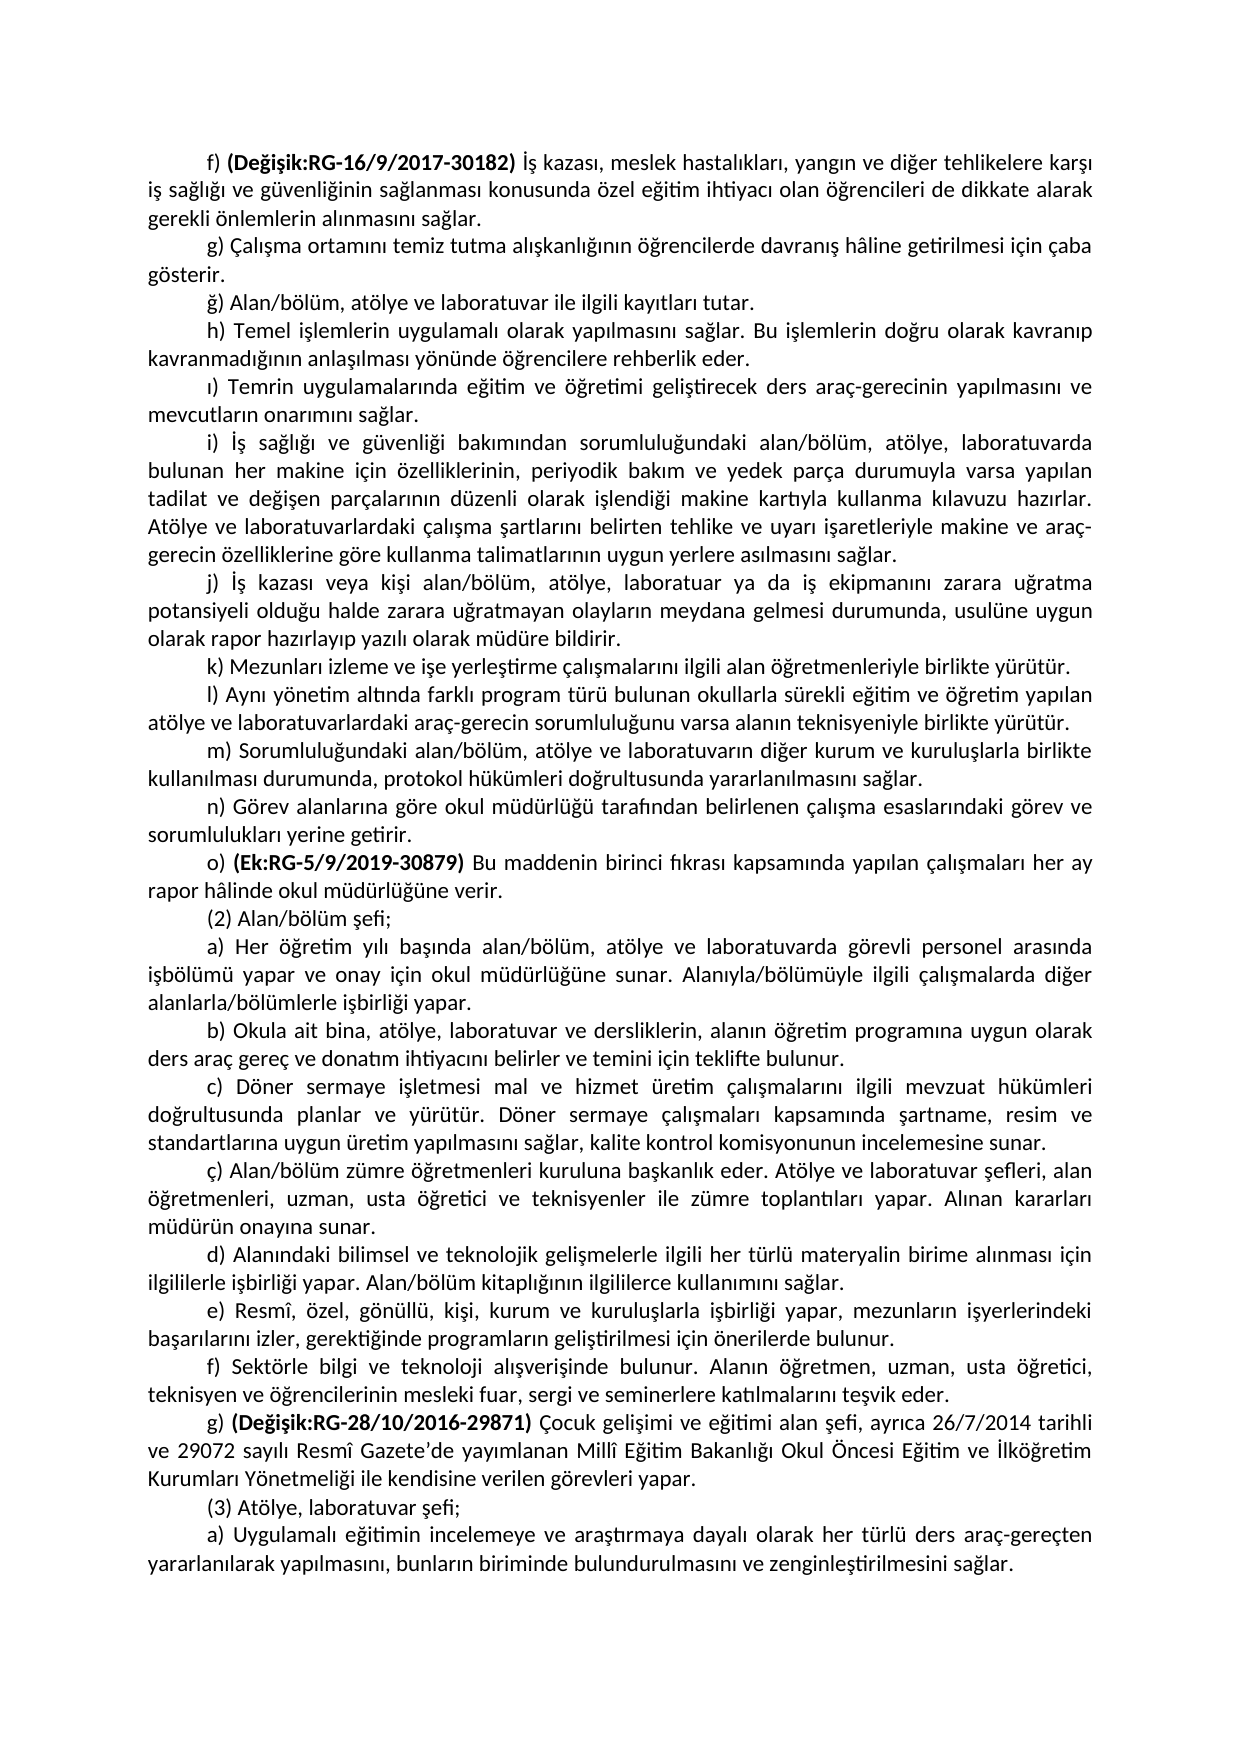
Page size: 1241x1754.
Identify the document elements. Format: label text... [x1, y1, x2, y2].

text a) Her öğretim yılı başında alan/bölüm, atölye ve laboratuvarda görevli personel arasında işbölümü yapar ve onay için okul müdürlüğüne sunar. Alanıyla/bölümüyle ilgili çalışmalarda diğer alanlarla/bölümlerle işbirliği yapar. [148, 932, 1093, 1016]
text i) İş sağlığı ve güvenliği bakımından sorumluluğundaki alan/bölüm, atölye, laboratuvarda bulunan her makine için özelliklerinin, periyodik bakım ve yedek parça durumuyla varsa yapılan tadilat ve değişen parçalarının düzenli olarak işlendiği makine kartıyla kullanma kılavuzu hazırlar. Atölye ve laboratuvarlardaki çalışma şartlarını belirten tehlike ve uyarı işaretleriyle makine ve araç-gerecin özelliklerine göre kullanma talimatlarının uygun yerlere asılmasını sağlar. [148, 428, 1093, 568]
text f) (Değişik:RG-16/9/2017-30182) İş kazası, meslek hastalıkları, yangın ve diğer tehlikelere karşı iş sağlığı ve güvenliğinin sağlanması konusunda özel eğitim ihtiyacı olan öğrencileri de dikkate alarak gerekli önlemlerin alınmasını sağlar. [148, 148, 1093, 232]
text ı) Temrin uygulamalarında eğitim ve öğretimi geliştirecek ders araç-gerecinin yapılmasını ve mevcutların onarımını sağlar. [148, 372, 1093, 428]
text n) Görev alanlarına göre okul müdürlüğü tarafından belirlenen çalışma esaslarındaki görev ve sorumlulukları yerine getirir. [148, 792, 1093, 848]
text k) Mezunları izleme ve işe yerleştirme çalışmalarını ilgili alan öğretmenleriyle birlikte yürütür. [148, 652, 1093, 680]
text o) (Ek:RG-5/9/2019-30879) Bu maddenin birinci fıkrası kapsamında yapılan çalışmaları her ay rapor hâlinde okul müdürlüğüne verir. [148, 848, 1093, 904]
text f) Sektörle bilgi ve teknoloji alışverişinde bulunur. Alanın öğretmen, uzman, usta öğretici, teknisyen ve öğrencilerinin mesleki fuar, sergi ve seminerlere katılmalarını teşvik eder. [148, 1352, 1093, 1408]
text d) Alanındaki bilimsel ve teknolojik gelişmelerle ilgili her türlü materyalin birime alınması için ilgililerle işbirliği yapar. Alan/bölüm kitaplığının ilgililerce kullanımını sağlar. [148, 1240, 1093, 1296]
text j) İş kazası veya kişi alan/bölüm, atölye, laboratuar ya da iş ekipmanını zarara uğratma potansiyeli olduğu halde zarara uğratmayan olayların meydana gelmesi durumunda, usulüne uygun olarak rapor hazırlayıp yazılı olarak müdüre bildirir. [148, 568, 1093, 652]
text c) Döner sermaye işletmesi mal ve hizmet üretim çalışmalarını ilgili mevzuat hükümleri doğrultusunda planlar ve yürütür. Döner sermaye çalışmaları kapsamında şartname, resim ve standartlarına uygun üretim yapılmasını sağlar, kalite kontrol komisyonunun incelemesine sunar. [148, 1072, 1093, 1156]
text e) Resmî, özel, gönüllü, kişi, kurum ve kuruluşlarla işbirliği yapar, mezunların işyerlerindeki başarılarını izler, gerektiğinde programların geliştirilmesi için önerilerde bulunur. [148, 1296, 1093, 1352]
text g) (Değişik:RG-28/10/2016-29871) Çocuk gelişimi ve eğitimi alan şefi, ayrıca 26/7/2014 tarihli ve 29072 sayılı Resmî Gazete’de yayımlanan Millî Eğitim Bakanlığı Okul Öncesi Eğitim ve İlköğretim Kurumları Yönetmeliği ile kendisine verilen görevleri yapar. [148, 1408, 1093, 1493]
text l) Aynı yönetim altında farklı program türü bulunan okullarla sürekli eğitim ve öğretim yapılan atölye ve laboratuvarlardaki araç-gerecin sorumluluğunu varsa alanın teknisyeniyle birlikte yürütür. [148, 680, 1093, 736]
text (3) Atölye, laboratuvar şefi; [148, 1493, 1093, 1521]
text h) Temel işlemlerin uygulamalı olarak yapılmasını sağlar. Bu işlemlerin doğru olarak kavranıp kavranmadığının anlaşılması yönünde öğrencilere rehberlik eder. [148, 316, 1093, 372]
text b) Okula ait bina, atölye, laboratuvar ve dersliklerin, alanın öğretim programına uygun olarak ders araç gereç ve donatım ihtiyacını belirler ve temini için teklifte bulunur. [148, 1016, 1093, 1072]
text m) Sorumluluğundaki alan/bölüm, atölye ve laboratuvarın diğer kurum ve kuruluşlarla birlikte kullanılması durumunda, protokol hükümleri doğrultusunda yararlanılmasını sağlar. [148, 736, 1093, 792]
text a) Uygulamalı eğitimin incelemeye ve araştırmaya dayalı olarak her türlü ders araç-gereçten yararlanılarak yapılmasını, bunların biriminde bulundurulmasını ve zenginleştirilmesini sağlar. [148, 1521, 1093, 1577]
text ğ) Alan/bölüm, atölye ve laboratuvar ile ilgili kayıtları tutar. [148, 288, 1093, 316]
text (2) Alan/bölüm şefi; [148, 904, 1093, 932]
text g) Çalışma ortamını temiz tutma alışkanlığının öğrencilerde davranış hâline getirilmesi için çaba gösterir. [148, 232, 1093, 288]
text ç) Alan/bölüm zümre öğretmenleri kuruluna başkanlık eder. Atölye ve laboratuvar şefleri, alan öğretmenleri, uzman, usta öğretici ve teknisyenler ile zümre toplantıları yapar. Alınan kararları müdürün onayına sunar. [148, 1156, 1093, 1240]
